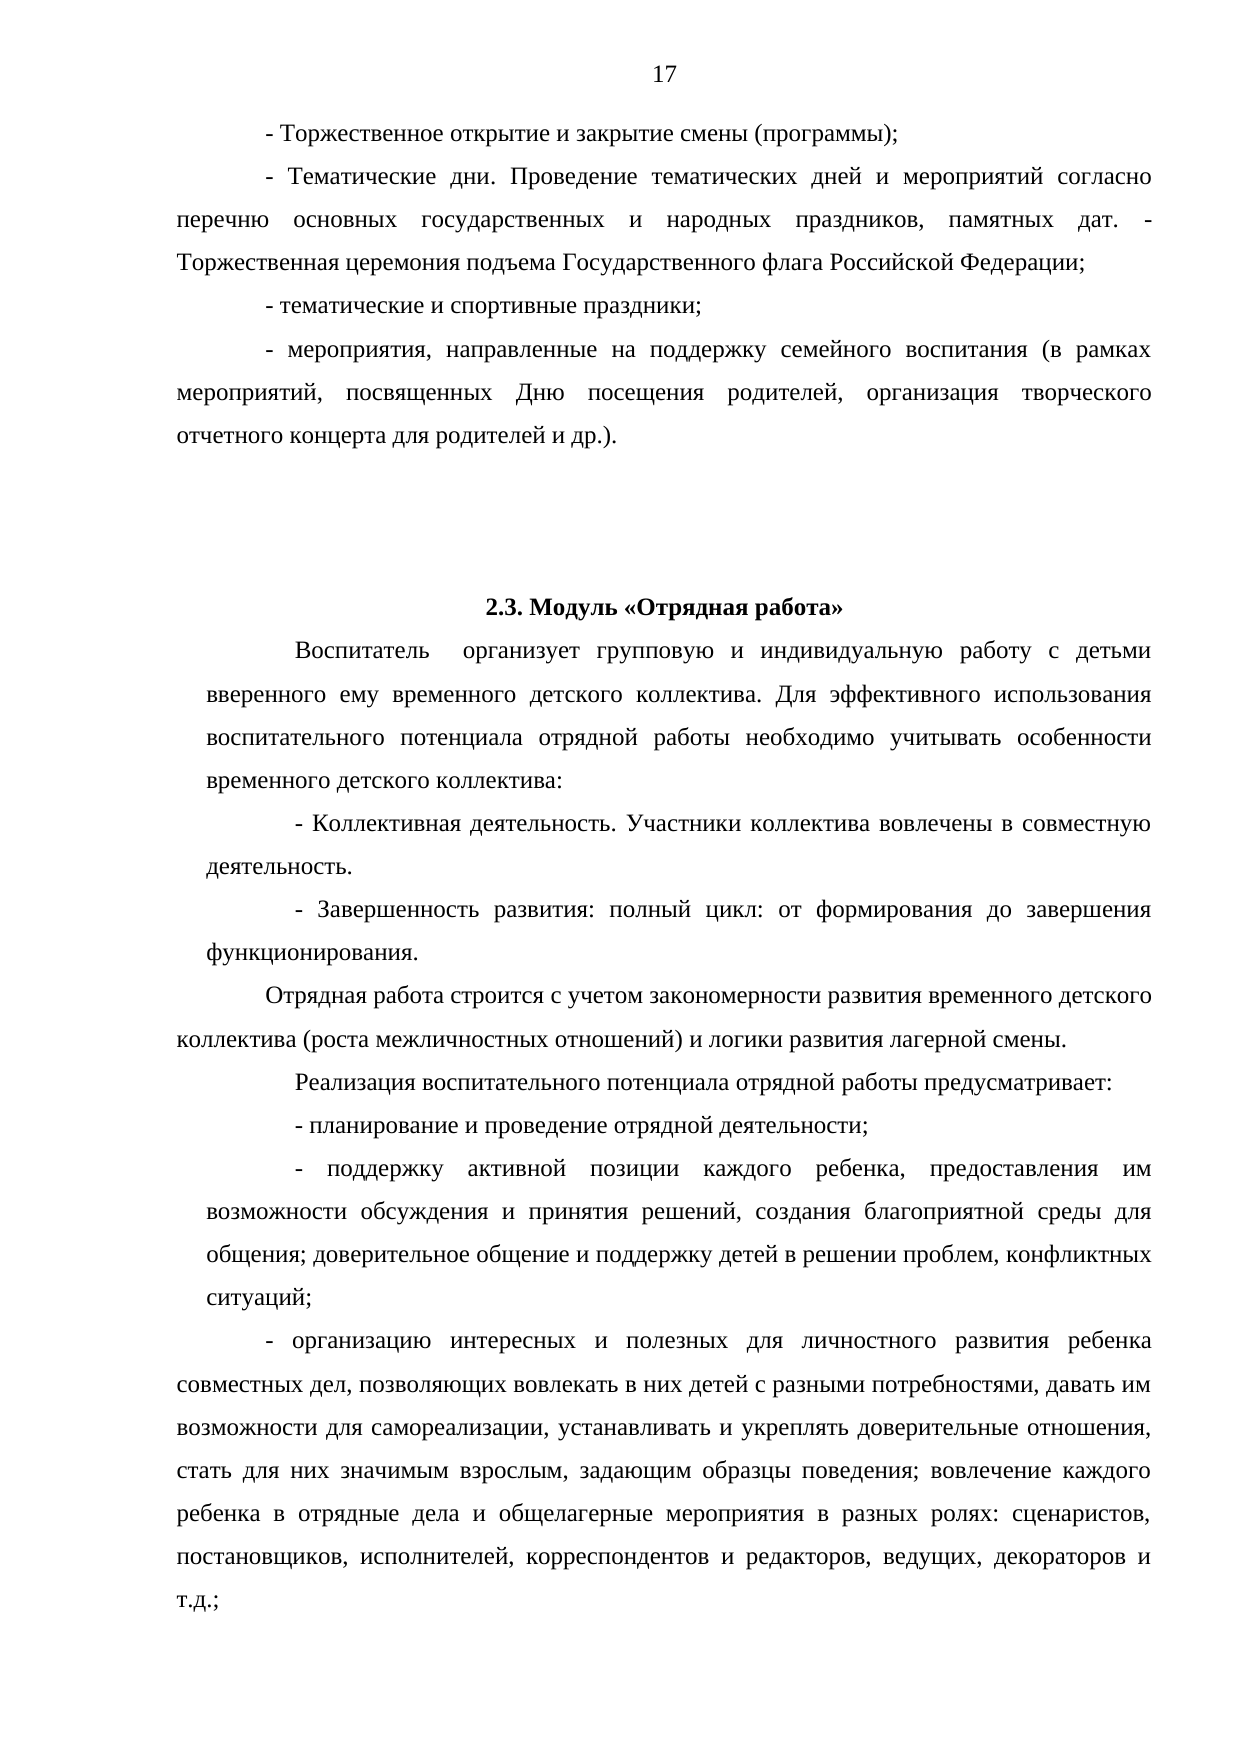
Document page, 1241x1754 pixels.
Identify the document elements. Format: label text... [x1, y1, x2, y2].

text Отрядная работа строится с учетом закономерности развития временного детского коллектива (роста межличностных отношений) и логики развития лагерной смены. [176, 981, 1152, 1052]
text - Завершенность развития: полный цикл: от формирования до завершения функционирования. [206, 894, 1152, 966]
text - Торжественное открытие и закрытие смены (программы); [176, 118, 1152, 147]
text - организацию интересных и полезных для личностного развития ребенка совместных дел, позволяющих вовлекать в них детей с разными потребностями, давать им возможности для самореализации, устанавливать и укреплять доверительные отношения, стать для них значимым взрослым, задающим образцы поведения; вовлечение каждого ребенка в отрядные дела и общелагерные мероприятия в разных ролях: сценаристов, постановщиков, исполнителей, корреспондентов и редакторов, ведущих, декораторов и т.д.; [176, 1326, 1152, 1613]
text - Коллективная деятельность. Участники коллектива вовлечены в совместную деятельность. [206, 808, 1152, 880]
text 2.3. Модуль «Отрядная работа» [176, 592, 1152, 621]
text - мероприятия, направленные на поддержку семейного воспитания (в рамках мероприятий, посвященных Дню посещения родителей, организация творческого отчетного концерта для родителей и др.). [176, 334, 1152, 449]
text - поддержку активной позиции каждого ребенка, предоставления им возможности обсуждения и принятия решений, создания благоприятной среды для общения; доверительное общение и поддержку детей в решении проблем, конфликтных ситуаций; [206, 1153, 1152, 1311]
text - планирование и проведение отрядной деятельности; [206, 1110, 1152, 1139]
text - Тематические дни. Проведение тематических дней и мероприятий согласно перечню основных государственных и народных праздников, памятных дат. - Торжественная церемония подъема Государственного флага Российской Федерации; [176, 161, 1152, 276]
text - тематические и спортивные праздники; [176, 291, 1152, 319]
text Реализация воспитательного потенциала отрядной работы предусматривает: [206, 1067, 1152, 1096]
text Воспитатель организует групповую и индивидуальную работу с детьми вверенного ему временного детского коллектива. Для эффективного использования воспитательного потенциала отрядной работы необходимо учитывать особенности временного детского коллектива: [206, 636, 1152, 794]
